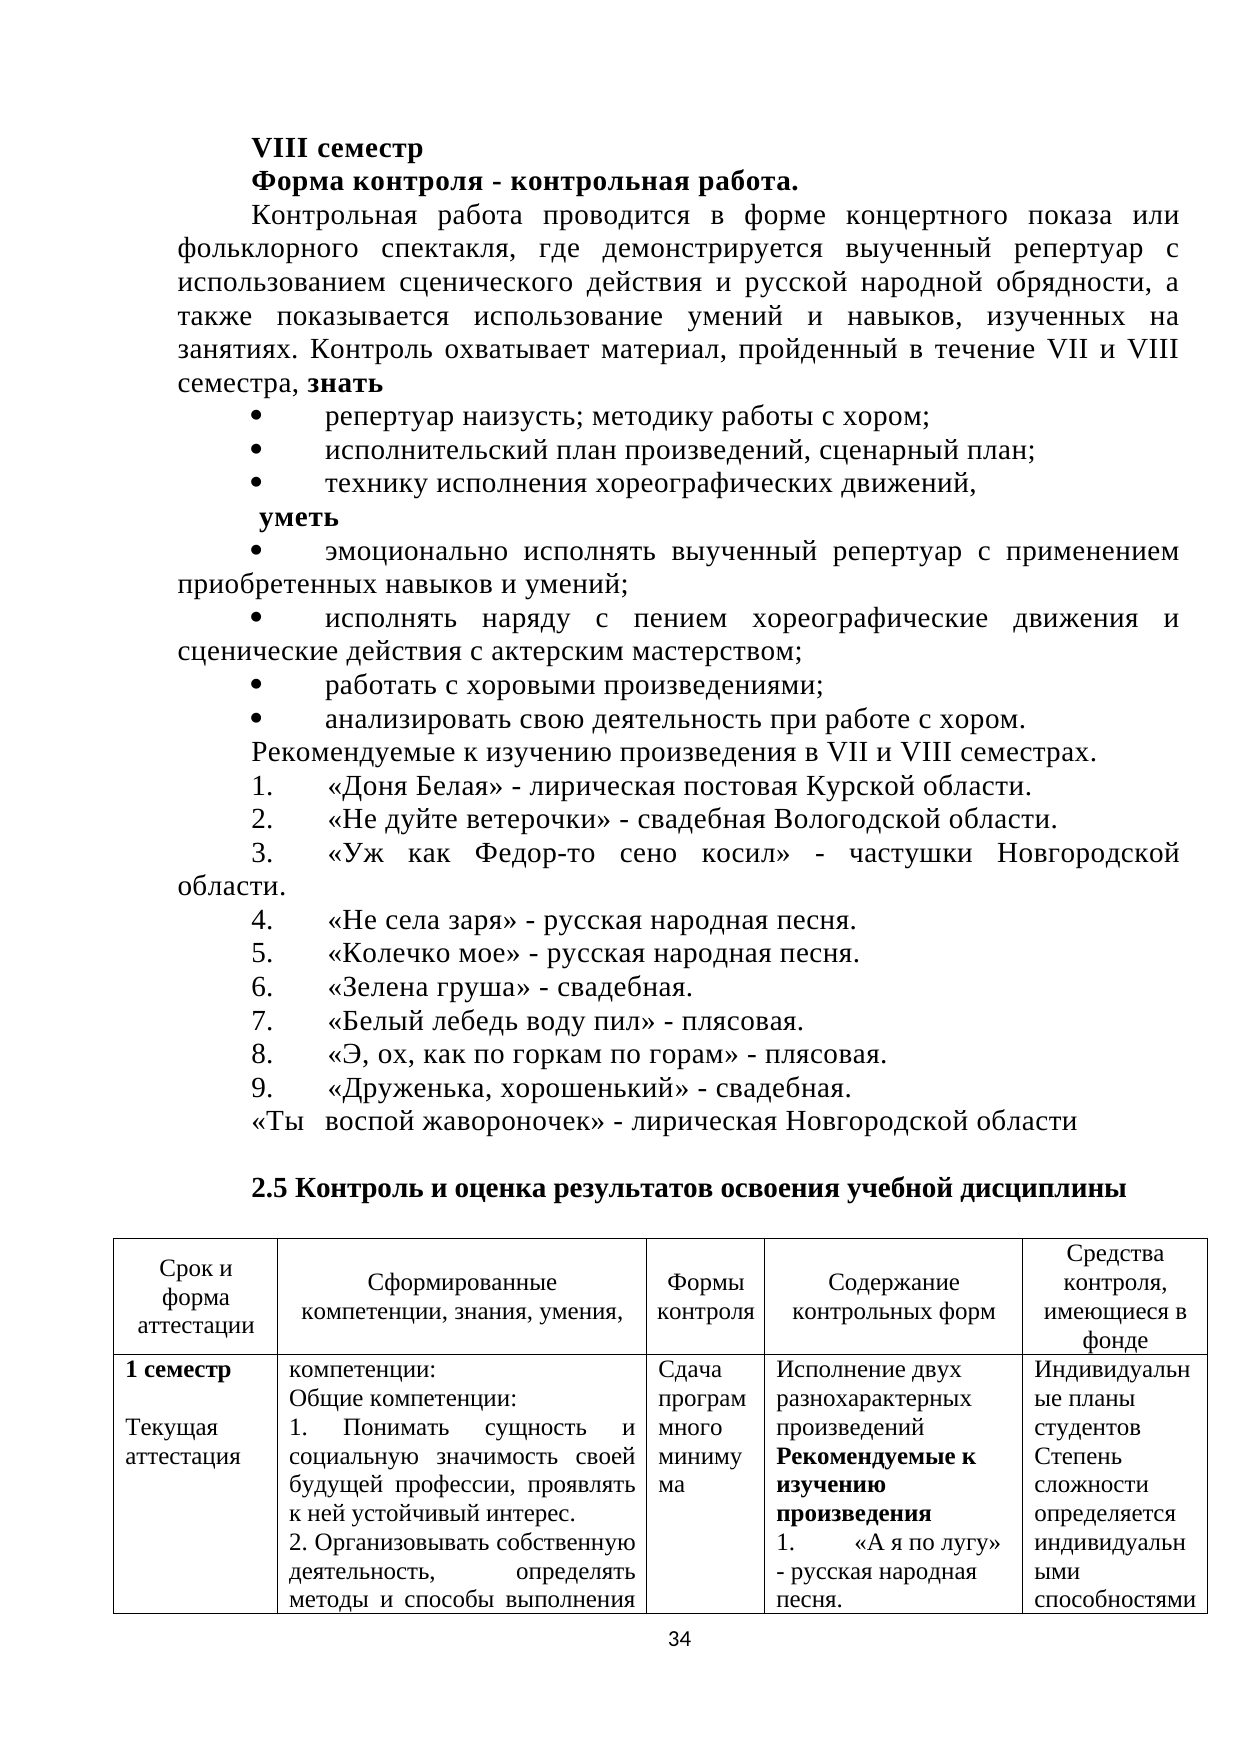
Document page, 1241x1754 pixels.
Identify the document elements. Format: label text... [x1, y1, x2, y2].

text Форма контроля - контрольная работа. [177, 163, 1181, 197]
table_header Срок и форма аттестации [114, 1239, 277, 1353]
list анализировать свою деятельность при работе с хором. [177, 701, 1181, 734]
table_header Средства контроля, имеющиеся в фонде [1023, 1239, 1207, 1353]
list «Зелена груша» - свадебная. [177, 969, 1181, 1003]
list «Друженька, хорошенький» - свадебная. [177, 1070, 1181, 1103]
list «Доня Белая» - лирическая постовая Курской области. [177, 768, 1181, 801]
text Контрольная работа проводится в форме концертного показа или фольклорного спектакля, где демонстрируется выученный репертуар с использованием сценического действия и русской народной обрядности, а также показывается использование умений и навыков, изученных на занятиях. Контроль охватывает материал, пройденный в течение VII и VIII семестра, знать [177, 197, 1181, 398]
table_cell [765, 1355, 1022, 1613]
text VIII семестр [177, 130, 1181, 163]
text уметь [177, 499, 1181, 533]
list работать с хоровыми произведениями; [177, 667, 1181, 701]
table_cell 1 семестр Текущая аттестация [114, 1355, 277, 1613]
list «Э, ох, как по горкам по горам» - плясовая. [177, 1036, 1181, 1070]
list «Колечко мое» - русская народная песня. [177, 936, 1181, 969]
text Рекомендуемые к изучению произведения в VII и VIII семестрах. [177, 734, 1181, 768]
list репертуар наизусть; методику работы с хором; [177, 398, 1181, 432]
text 2.5 Контроль и оценка результатов освоения учебной дисциплины [177, 1170, 1181, 1204]
list «Не села заря» - русская народная песня. [177, 902, 1181, 936]
list технику исполнения хореографических движений, [177, 466, 1181, 499]
list «Белый лебедь воду пил» - плясовая. [177, 1003, 1181, 1036]
list исполнять наряду с пением хореографические движения и сценические действия с актерским мастерством; [177, 600, 1181, 667]
list эмоционально исполнять выученный репертуар с применением приобретенных навыков и умений; [177, 533, 1181, 600]
list «Уж как Федор-то сено косил» - частушки Новгородской области. [177, 835, 1181, 902]
table_header Сформированные компетенции, знания, умения, [278, 1239, 646, 1353]
text «Ты воспой жавороночек» - лирическая Новгородской области [177, 1103, 1181, 1137]
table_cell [278, 1355, 646, 1613]
table_header Содержание контрольных форм [765, 1239, 1022, 1353]
list «Не дуйте ветерочки» - свадебная Вологодской области. [177, 801, 1181, 835]
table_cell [1023, 1355, 1207, 1613]
list исполнительский план произведений, сценарный план; [177, 432, 1181, 466]
table_cell Сдача программного минимума [647, 1355, 764, 1613]
table_header Формы контроля [647, 1239, 764, 1353]
